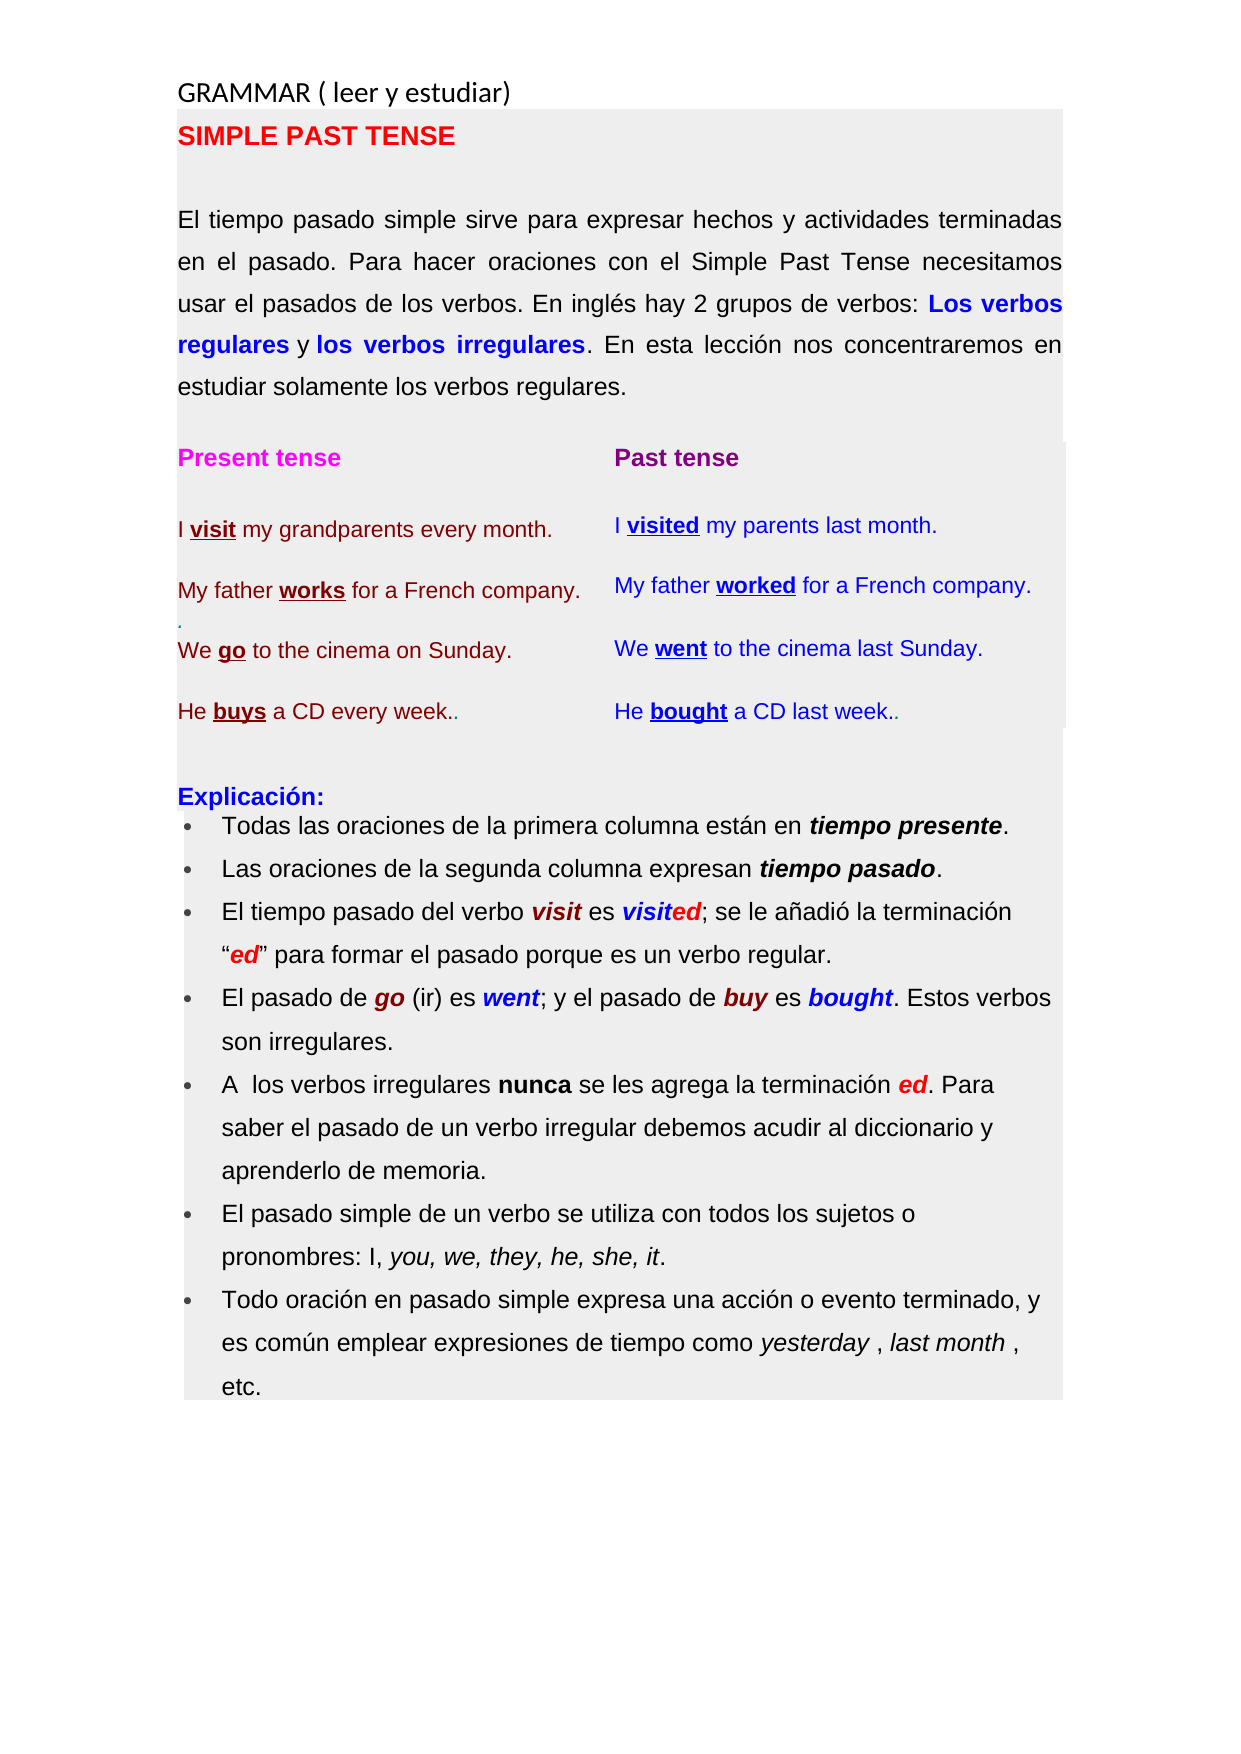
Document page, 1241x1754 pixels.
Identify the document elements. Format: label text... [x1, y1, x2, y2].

table_cell I visit my grandparents every month. My father works for a French company. . We go to the cinema on Sunday. He buys a CD every week.. [177, 475, 614, 728]
list El pasado de go (ir) es went; y el pasado de buy es bought. Estos verbos son irregulares. [184, 983, 1063, 1055]
list Todas las oraciones de la primera columna están en tiempo presente. [184, 811, 1063, 840]
text Explicación: [177, 769, 1063, 811]
table_header Past tense [614, 442, 1066, 475]
list El tiempo pasado del verbo visit es visited; se le añadió la terminación “ed” para formar el pasado porque es un verbo regular. [184, 897, 1063, 969]
list Todo oración en pasado simple expresa una acción o evento terminado, y es común emplear expresiones de tiempo como yesterday , last month , etc. [184, 1285, 1063, 1400]
table_cell I visited my parents last month. My father worked for a French company. We went to the cinema last Sunday. He bought a CD last week.. [614, 475, 1066, 728]
list Las oraciones de la segunda columna expresan tiempo pasado. [184, 854, 1063, 883]
text El tiempo pasado simple sirve para expresar hechos y actividades terminadas en el pasado. Para hacer oraciones con el Simple Past Tense necesitamos usar el pasados de los verbos. En inglés hay 2 grupos de verbos: Los verbos regulares y los verbos irregulares. En esta lección nos concentraremos en estudiar solamente los verbos regulares. [177, 151, 1063, 400]
list El pasado simple de un verbo se utiliza con todos los sujetos o pronombres: I, you, we, they, he, she, it. [184, 1199, 1063, 1271]
table_header Present tense [177, 442, 614, 475]
list A los verbos irregulares nunca se les agrega la terminación ed. Para saber el pasado de un verbo irregular debemos acudir al diccionario y aprenderlo de memoria. [184, 1070, 1063, 1185]
text SIMPLE PAST TENSE [177, 109, 1063, 151]
